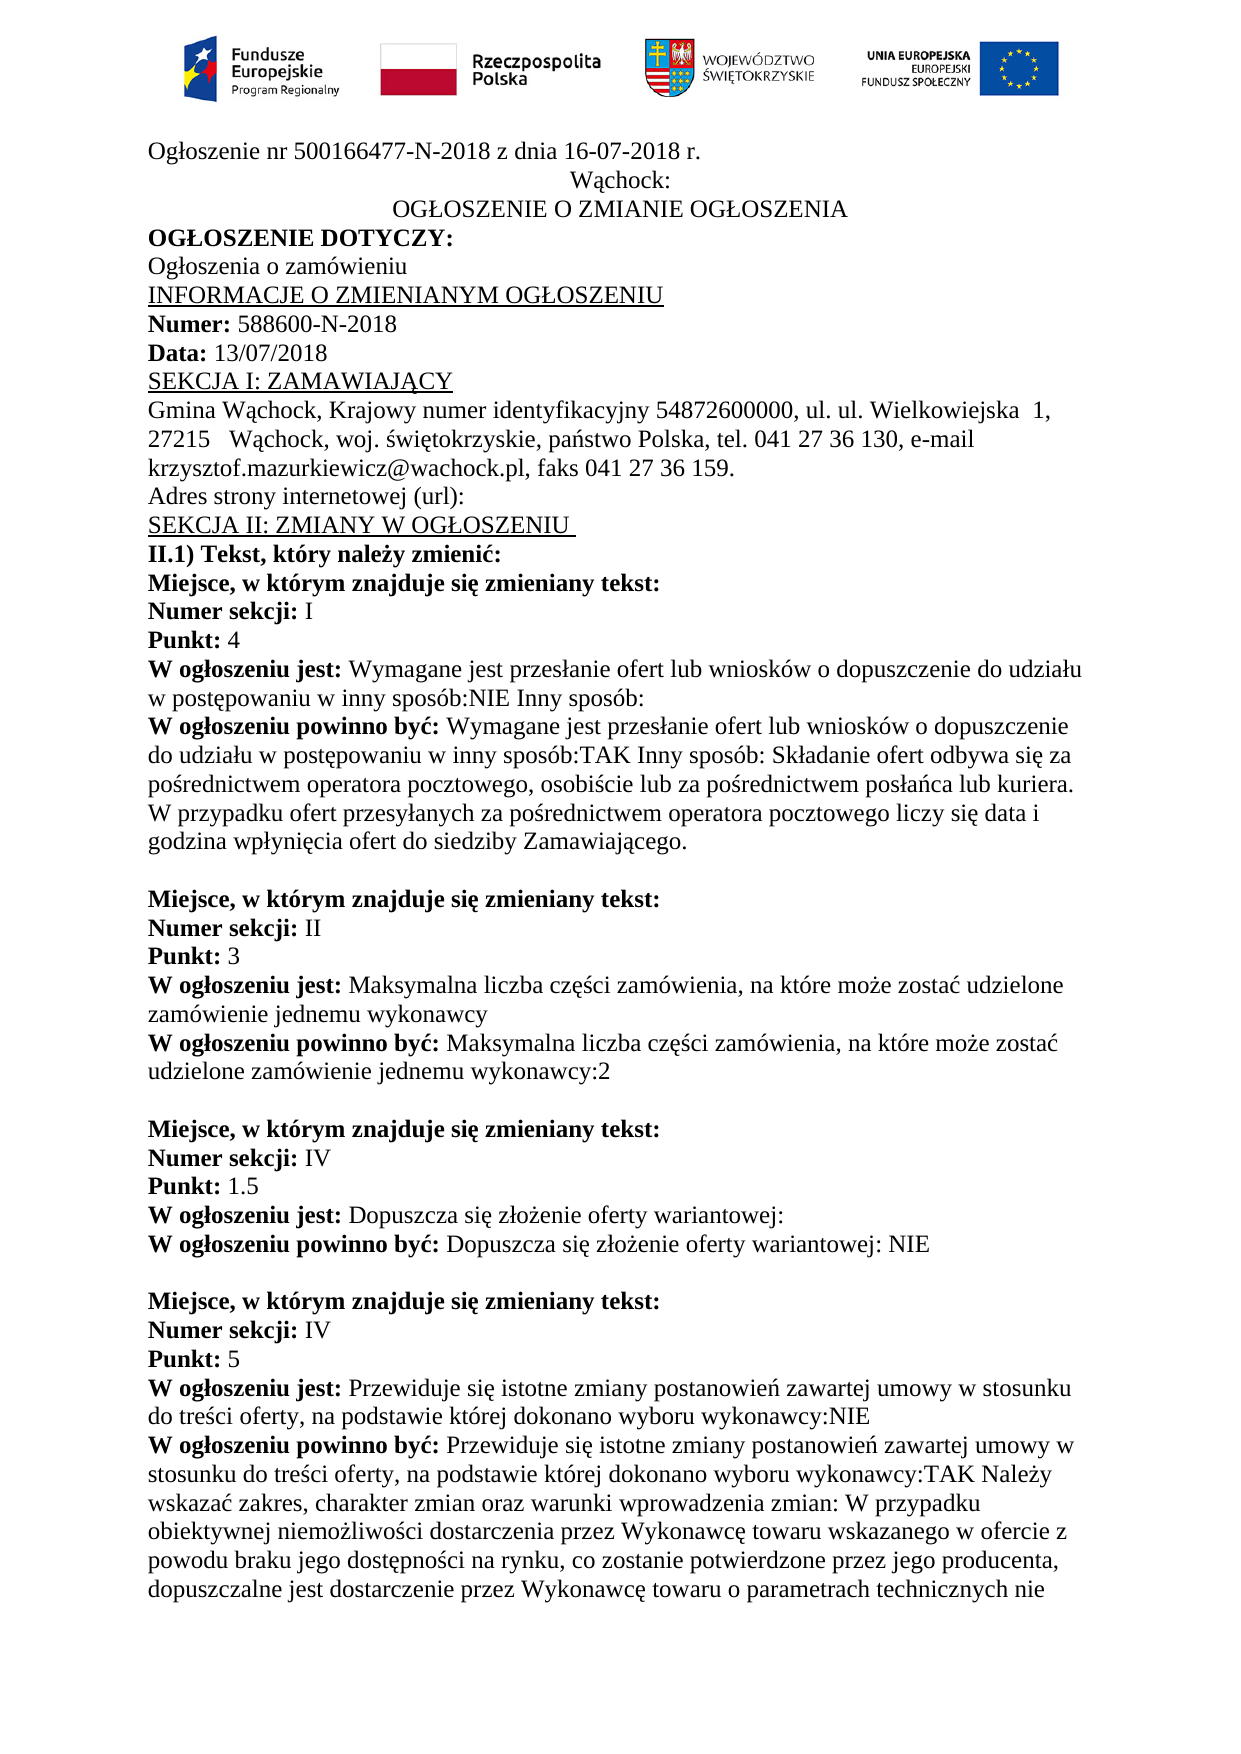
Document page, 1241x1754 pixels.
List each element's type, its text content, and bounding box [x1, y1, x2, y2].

text Gmina Wąchock, Krajowy numer identyfikacyjny 54872600000, ul. ul. Wielkowiejska 1, 27215 Wąchock, woj. świętokrzyskie, państwo Polska, tel. 041 27 36 130, e-mail krzysztof.mazurkiewicz@wachock.pl, faks 041 27 36 159. Adres strony internetowej (url): [148, 395, 1093, 510]
picture [147, 29, 1093, 109]
text Numer: 588600-N-2018 Data: 13/07/2018 [148, 309, 1093, 366]
text Ogłoszenie nr 500166477-N-2018 z dnia 16-07-2018 r. [148, 136, 1093, 165]
text Wąchock: OGŁOSZENIE O ZMIANIE OGŁOSZENIA [148, 165, 1093, 223]
text SEKCJA II: ZMIANY W OGŁOSZENIU [148, 510, 1093, 539]
text II.1) Tekst, który należy zmienić: [148, 539, 1093, 568]
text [148, 568, 1093, 1603]
text Ogłoszenia o zamówieniu [148, 251, 1093, 280]
text INFORMACJE O ZMIENIANYM OGŁOSZENIU [148, 280, 1093, 309]
text OGŁOSZENIE DOTYCZY: [148, 223, 1093, 251]
text SEKCJA I: ZAMAWIAJĄCY [148, 366, 1093, 395]
